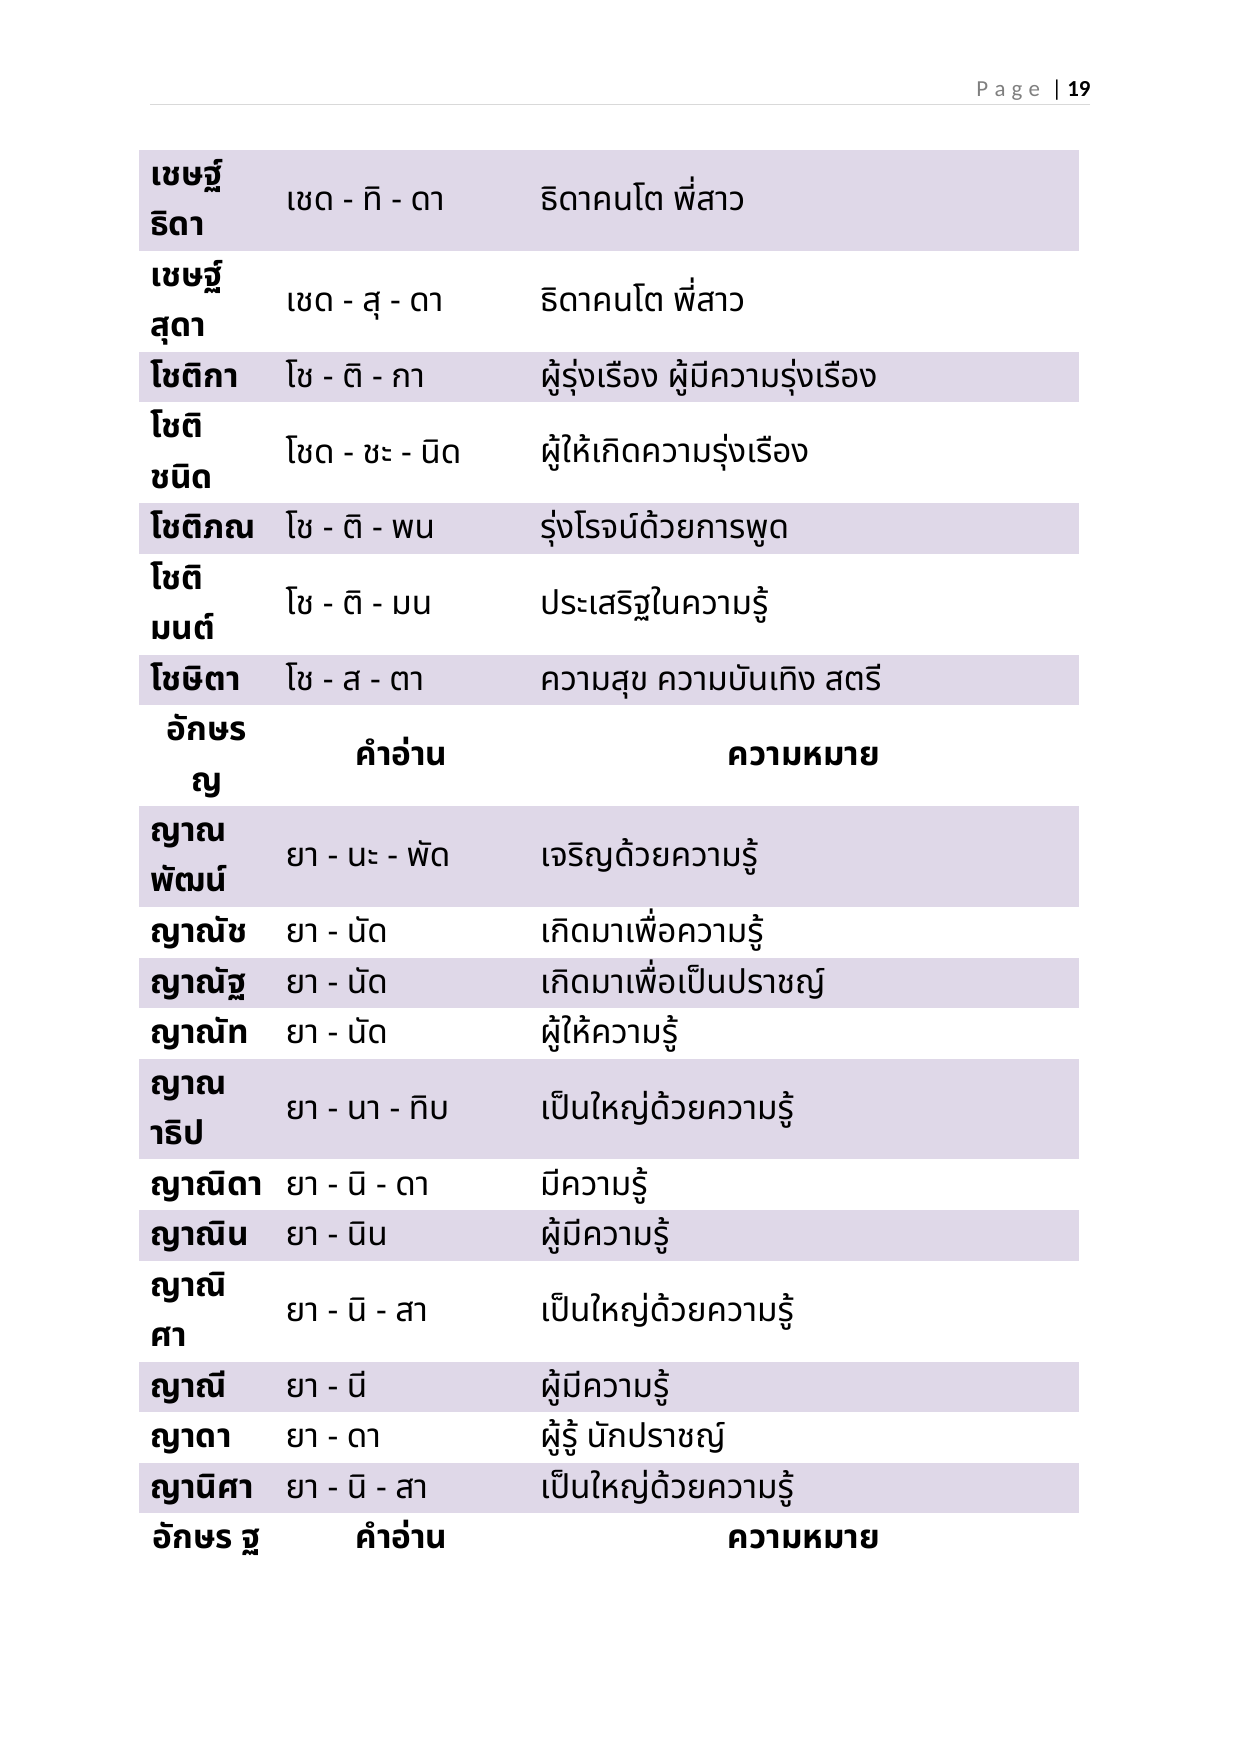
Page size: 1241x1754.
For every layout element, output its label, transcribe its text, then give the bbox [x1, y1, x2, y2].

table_cell ยา - นิ - สา [274, 1463, 529, 1513]
table_cell โชติกา [139, 352, 274, 402]
table_cell คำอ่าน [274, 705, 529, 806]
table_cell ยา - นิ - สา [274, 1261, 529, 1362]
table_cell โช - ส - ตา [274, 655, 529, 705]
table_cell ธิดาคนโต พี่สาว [529, 150, 1079, 251]
table_cell ความสุข ความบันเทิง สตรี [529, 655, 1079, 705]
table_cell ญาณพัฒน์ [139, 806, 274, 907]
table_cell ญานิศา [139, 1463, 274, 1513]
table_cell ยา - นิ - ดา [274, 1160, 529, 1210]
table_cell เชษฐ์สุดา [139, 251, 274, 352]
table_cell รุ่งโรจน์ด้วยการพูด [529, 503, 1079, 554]
table_cell ยา - นัด [274, 1008, 529, 1059]
table_cell ผู้มีความรู้ [529, 1362, 1079, 1412]
table_cell เป็นใหญ่ด้วยความรู้ [529, 1059, 1079, 1159]
table_cell ยา - นัด [274, 958, 529, 1008]
table_cell โช - ติ - พน [274, 503, 529, 554]
table_cell โชด - ชะ - นิด [274, 402, 529, 503]
table_cell โชติมนต์ [139, 554, 274, 654]
table_cell ความหมาย [529, 1514, 1079, 1564]
table_cell ญาณี [139, 1362, 274, 1412]
table_cell ยา - นา - ทิบ [274, 1059, 529, 1159]
table_cell ยา - นัด [274, 907, 529, 957]
table_cell ผู้มีความรู้ [529, 1210, 1079, 1261]
table_cell ญาณาธิป [139, 1059, 274, 1159]
table_cell ผู้รู้ นักปราชญ์ [529, 1412, 1079, 1463]
table_cell เกิดมาเพื่อเป็นปราชญ์ [529, 958, 1079, 1008]
table_cell โชติภณ [139, 503, 274, 554]
table_cell มีความรู้ [529, 1160, 1079, 1210]
table_cell ญาณิน [139, 1210, 274, 1261]
table_cell เชษฐ์ธิดา [139, 150, 274, 251]
table_cell ยา - นะ - พัด [274, 806, 529, 907]
table_cell โชษิตา [139, 655, 274, 705]
table_cell ยา - นี [274, 1362, 529, 1412]
table_cell คำอ่าน [274, 1514, 529, 1564]
table_cell ธิดาคนโต พี่สาว [529, 251, 1079, 352]
table_cell โชติชนิด [139, 402, 274, 503]
table_cell เชด - สุ - ดา [274, 251, 529, 352]
table_cell ญาดา [139, 1412, 274, 1463]
table_cell ยา - ดา [274, 1412, 529, 1463]
table_cell ผู้ให้ความรู้ [529, 1008, 1079, 1059]
table_cell ความหมาย [529, 705, 1079, 806]
table_cell เกิดมาเพื่อความรู้ [529, 907, 1079, 957]
table_cell ญาณิดา [139, 1160, 274, 1210]
table_cell ยา - นิน [274, 1210, 529, 1261]
table_cell อักษร ญ [139, 705, 274, 806]
table_cell ญาณัช [139, 907, 274, 957]
table_cell เจริญด้วยความรู้ [529, 806, 1079, 907]
table_cell ผู้ให้เกิดความรุ่งเรือง [529, 402, 1079, 503]
table_cell โช - ติ - มน [274, 554, 529, 654]
table_cell ญาณิศา [139, 1261, 274, 1362]
table_cell ญาณัท [139, 1008, 274, 1059]
table_cell เป็นใหญ่ด้วยความรู้ [529, 1463, 1079, 1513]
table_cell เป็นใหญ่ด้วยความรู้ [529, 1261, 1079, 1362]
table_cell อักษร ฐ [139, 1514, 274, 1564]
table_cell ประเสริฐในความรู้ [529, 554, 1079, 654]
table_cell ผู้รุ่งเรือง ผู้มีความรุ่งเรือง [529, 352, 1079, 402]
table_cell โช - ติ - กา [274, 352, 529, 402]
table_cell เชด - ทิ - ดา [274, 150, 529, 251]
table_cell ญาณัฐ [139, 958, 274, 1008]
